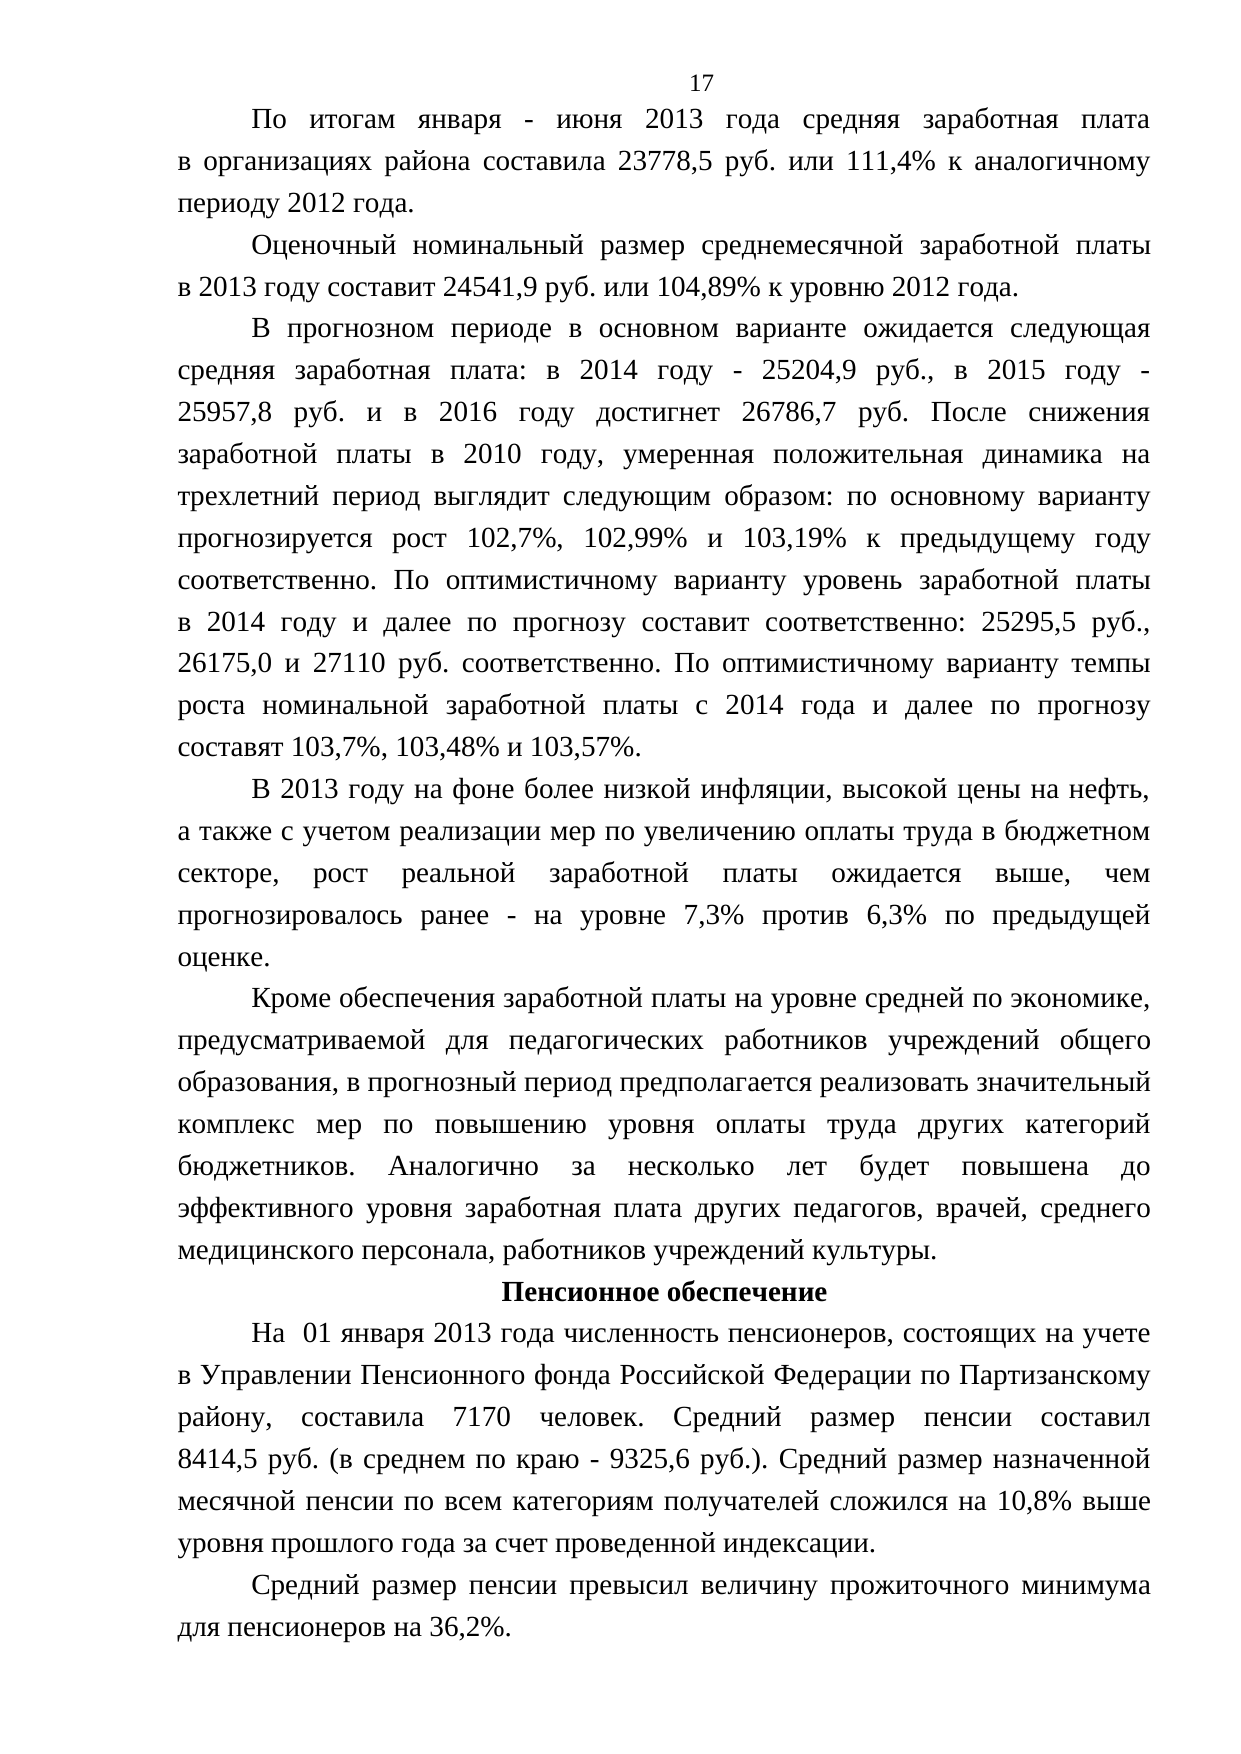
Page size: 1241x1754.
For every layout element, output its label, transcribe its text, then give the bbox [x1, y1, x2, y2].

text Оценочный номинальный размер среднемесячной заработной платы в 2013 году составит 24541,9 руб. или 104,89% к уровню 2012 года. [177, 227, 1152, 302]
text 17 [177, 68, 1152, 97]
text В 2013 году на фоне более низкой инфляции, высокой цены на нефть, а также с учетом реализации мер по увеличению оплаты труда в бюджетном секторе, рост реальной заработной платы ожидается выше, чем прогнозировалось ранее - на уровне 7,3% против 6,3% по предыдущей оценке. [177, 771, 1152, 972]
text По итогам января - июня 2013 года средняя заработная плата в организациях района составила 23778,5 руб. или 111,4% к аналогичному периоду 2012 года. [177, 101, 1152, 218]
text Средний размер пенсии превысил величину прожиточного минимума для пенсионеров на 36,2%. [177, 1567, 1152, 1642]
text На 01 января 2013 года численность пенсионеров, состоящих на учете в Управлении Пенсионного фонда Российской Федерации по Партизанскому району, составила 7170 человек. Средний размер пенсии составил 8414,5 руб. (в среднем по краю - 9325,6 руб.). Средний размер назначенной месячной пенсии по всем категориям получателей сложился на 10,8% выше уровня прошлого года за счет проведенной индексации. [177, 1316, 1152, 1558]
text Кроме обеспечения заработной платы на уровне средней по экономике, предусматриваемой для педагогических работников учреждений общего образования, в прогнозный период предполагается реализовать значительный комплекс мер по повышению уровня оплаты труда других категорий бюджетников. Аналогично за несколько лет будет повышена до эффективного уровня заработная плата других педагогов, врачей, среднего медицинского персонала, работников учреждений культуры. [177, 981, 1152, 1265]
text В прогнозном периоде в основном варианте ожидается следующая средняя заработная плата: в 2014 году - 25204,9 руб., в 2015 году - 25957,8 руб. и в 2016 году достигнет 26786,7 руб. После снижения заработной платы в 2010 году, умеренная положительная динамика на трехлетний период выглядит следующим образом: по основному варианту прогнозируется рост 102,7%, 102,99% и 103,19% к предыдущему году соответственно. По оптимистичному варианту уровень заработной платы в 2014 году и далее по прогнозу составит соответственно: 25295,5 руб., 26175,0 и 27110 руб. соответственно. По оптимистичному варианту темпы роста номинальной заработной платы с 2014 года и далее по прогнозу составят 103,7%, 103,48% и 103,57%. [177, 311, 1152, 763]
text Пенсионное обеспечение [177, 1274, 1152, 1307]
